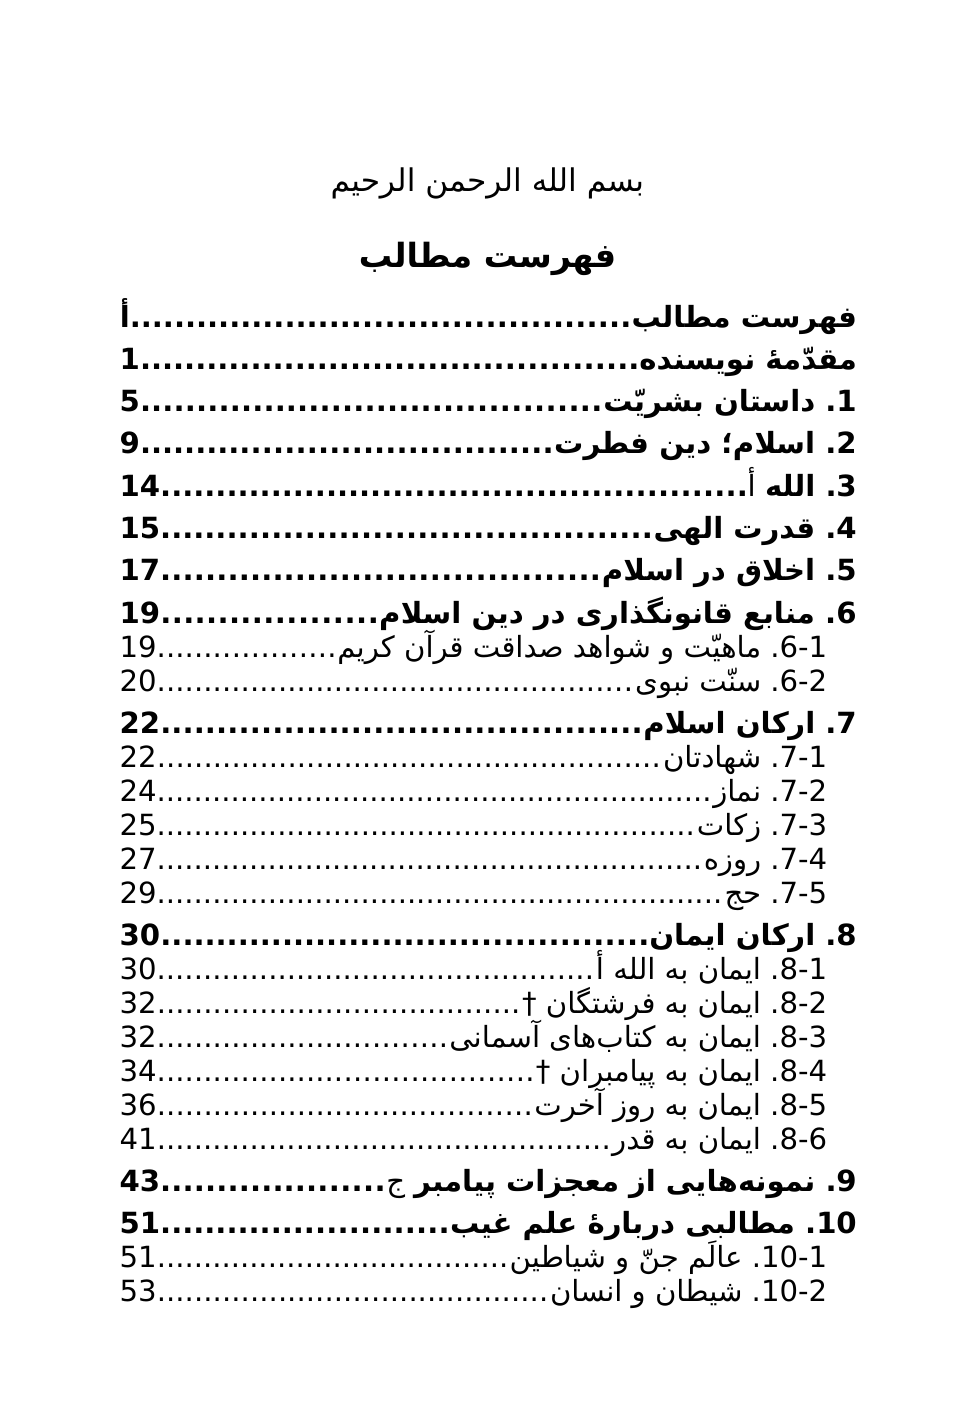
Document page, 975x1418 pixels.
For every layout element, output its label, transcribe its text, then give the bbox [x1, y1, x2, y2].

text 10. مطالبی دربارۀ علم غیب 51 [118, 1207, 857, 1241]
text 6-1. ماهیّت و شواهد صداقت قرآن کریم 19 [118, 630, 827, 664]
text 4. قدرت الهی 15 [118, 511, 857, 545]
text 6. منابع قانونگذاری در دین اسلام 19 [118, 596, 857, 630]
text 8-3. ایمان به کتاب‌های آسمانی 32 [118, 1020, 827, 1054]
text 8-1. ایمان به الله أ 30 [118, 952, 827, 986]
text بسم الله الرحمن الرحیم [118, 162, 857, 199]
text مقدّمۀ نویسنده 1 [118, 342, 857, 376]
text 8-2. ایمان به فرشتگان † 32 [118, 986, 827, 1020]
text 8-6. ایمان به قدر 41 [118, 1122, 827, 1156]
text 7-5. حج 29 [118, 876, 827, 910]
text 7-3. زکات 25 [118, 808, 827, 842]
text 5. اخلاق در اسلام 17 [118, 554, 857, 588]
text 7-4. روزه 27 [118, 842, 827, 876]
text فهرست مطالب [118, 236, 857, 275]
text 9. نمونه‌هایی از معجزات پیامبر ج 43 [118, 1164, 857, 1198]
text 10-1. عالَم جنّ و شیاطین 51 [118, 1241, 827, 1274]
text 6-2. سنّت نبوی 20 [118, 664, 827, 698]
text 7-1. شهادتان 22 [118, 740, 827, 774]
text 2. اسلام؛ دین فطرت 9 [118, 427, 857, 461]
text 10-2. شیطان و انسان 53 [118, 1274, 827, 1308]
text فهرست مطالب ‌أ [118, 300, 857, 334]
text 8. ارکان ایمان 30 [118, 918, 857, 952]
text 8-4. ایمان به پیامبران † 34 [118, 1054, 827, 1088]
text 7-2. نماز 24 [118, 774, 827, 808]
text 3. الله أ 14 [118, 469, 857, 503]
text 8-5. ایمان به روز آخرت 36 [118, 1088, 827, 1122]
text 7. ارکان اسلام 22 [118, 706, 857, 740]
text 1. داستان بشریّت 5 [118, 384, 857, 418]
